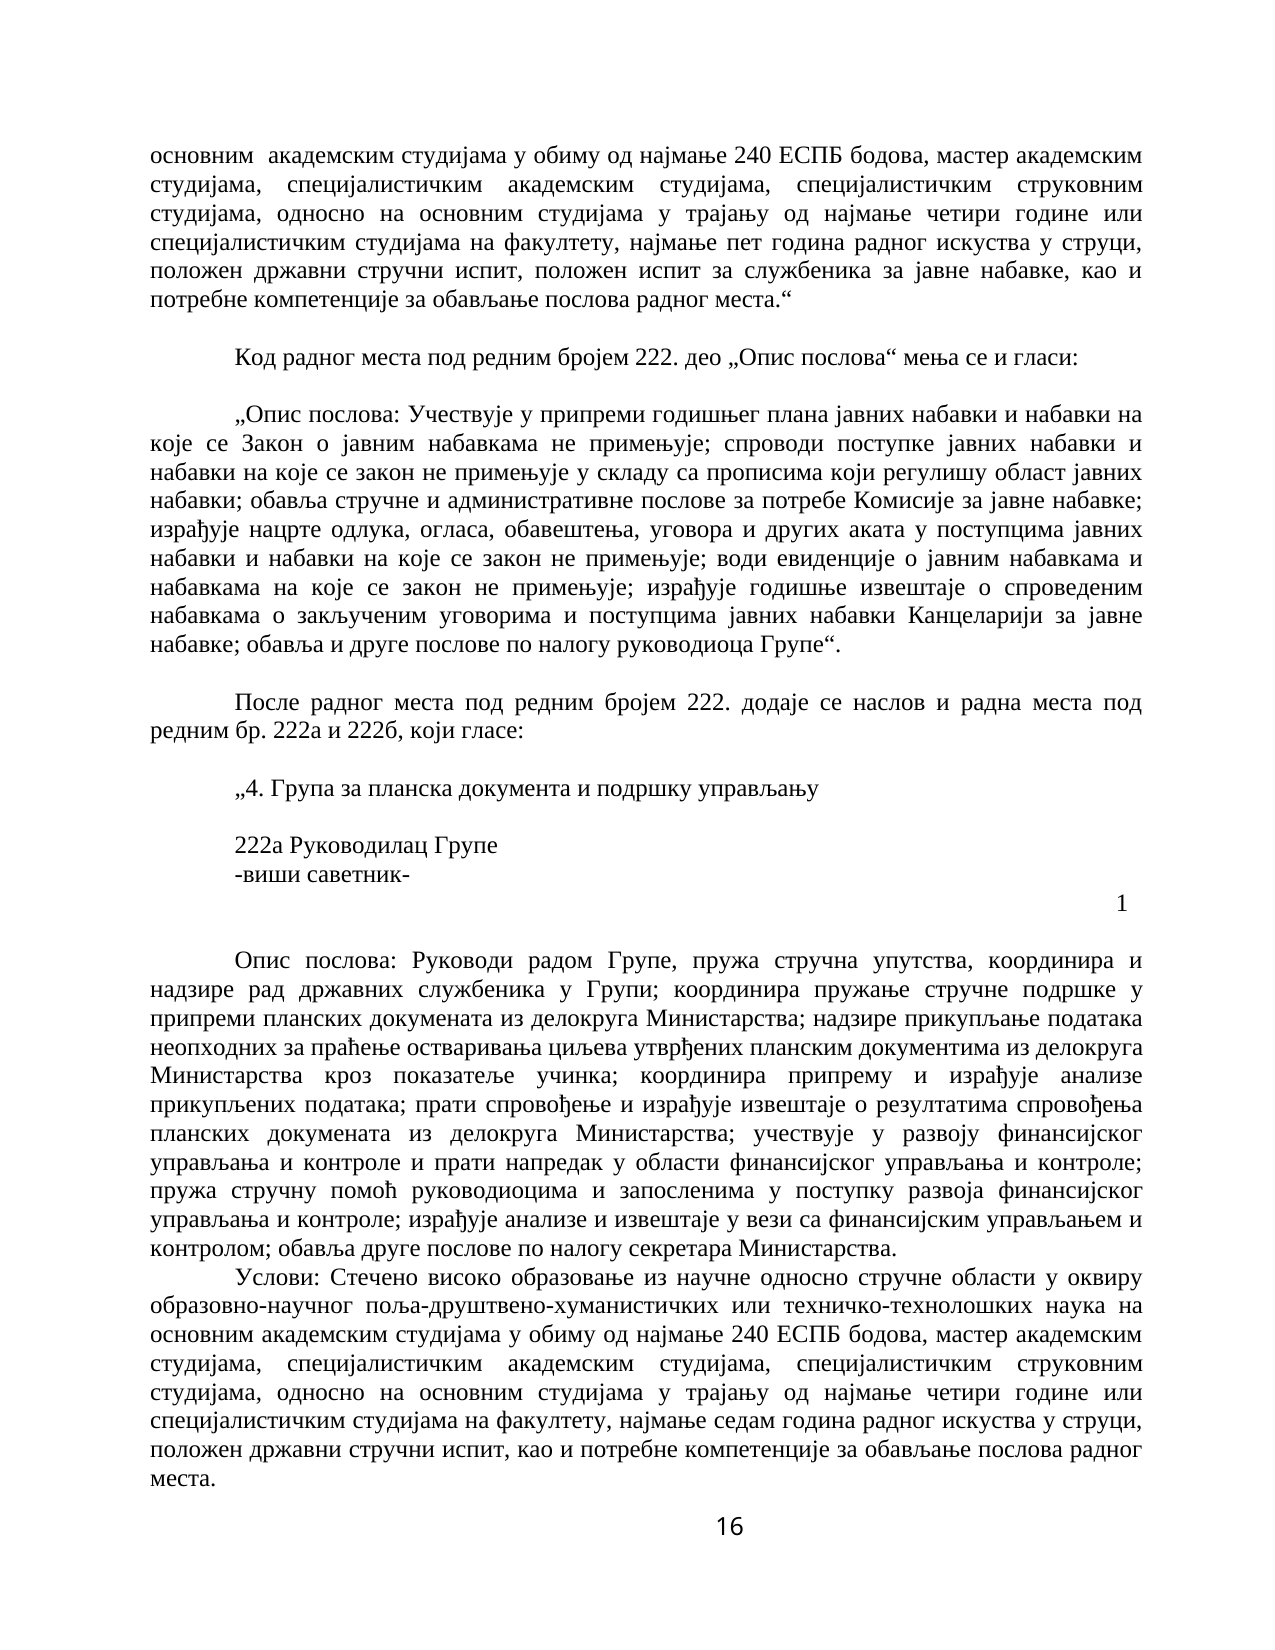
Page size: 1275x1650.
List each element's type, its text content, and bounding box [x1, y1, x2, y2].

text Опис послова: Руководи радом Групе, пружа стручна упутства, координира и надзире рад државних службеника у Групи; координира пружање стручне подршке у припреми планских докумената из делокруга Министарства; надзире прикупљање података неопходних за праћење остваривања циљева утврђених планским документима из делокруга Министарства кроз показатеље учинка; координира припрему и израђује анализе прикупљених података; прати спровођење и израђује извештаје о резултатима спровођења планских докумената из делокруга Министарства; учествује у развоју финансијског управљања и контроле и прати напредак у области финансијског управљања и контроле; пружа стручну помоћ руководиоцима и запосленима у поступку развоја финансијског управљања и контроле; израђује анализе и извештаје у вези са финансијским управљањем и контролом; обавља друге послове по налогу секретара Министарства. [150, 946, 1144, 1262]
text Услови: Стечено високо образовање из научне односно стручне области у оквиру образовно-научног поља-друштвено-хуманистичких или техничко-технолошких наука на основним академским студијама у обиму од најмање 240 ЕСПБ бодова, мастер академским студијама, специјалистичким академским студијама, специјалистичким струковним студијама, односно на основним студијама у трајању од најмање четири године или специјалистичким студијама на факултету, најмање седам година радног искуства у струци, положен државни стручни испит, као и потребне компетенције за обављање послова радног места. [150, 1262, 1144, 1492]
text „Опис послова: Учествује у припреми годишњег плана јавних набавки и набавки на које се Закон о јавним набавкама не примењује; спроводи поступке јавних набавки и набавки на које се закон не примењује у складу са прописима који регулишу област јавних набавки; обавља стручне и административне послове за потребе Комисије за јавне набавке; израђује нацрте одлука, огласа, обавештења, уговора и других аката у поступцима јавних набавки и набавки на које се закон не примењује; води евиденције о јавним набавкама и набавкама на које се закон не примењује; израђује годишње извештаје о спроведеним набавкама о закљученим уговорима и поступцима јавних набавки Канцеларији за јавне набавке; обавља и друге послове по налогу руководиоца Групе“. [150, 399, 1144, 658]
text „4. Група за планска документа и подршку управљању [150, 773, 1144, 802]
text 222а Руководилац Групе [150, 831, 1144, 859]
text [150, 141, 1144, 313]
text -виши саветник- 1 [150, 859, 1144, 917]
text Код радног места под редним бројем 222. део „Опис послова“ мења се и гласи: [150, 342, 1144, 371]
text После радног места под редним бројем 222. додаје се наслов и радна места под редним бр. 222а и 222б, који гласе: [150, 687, 1144, 744]
